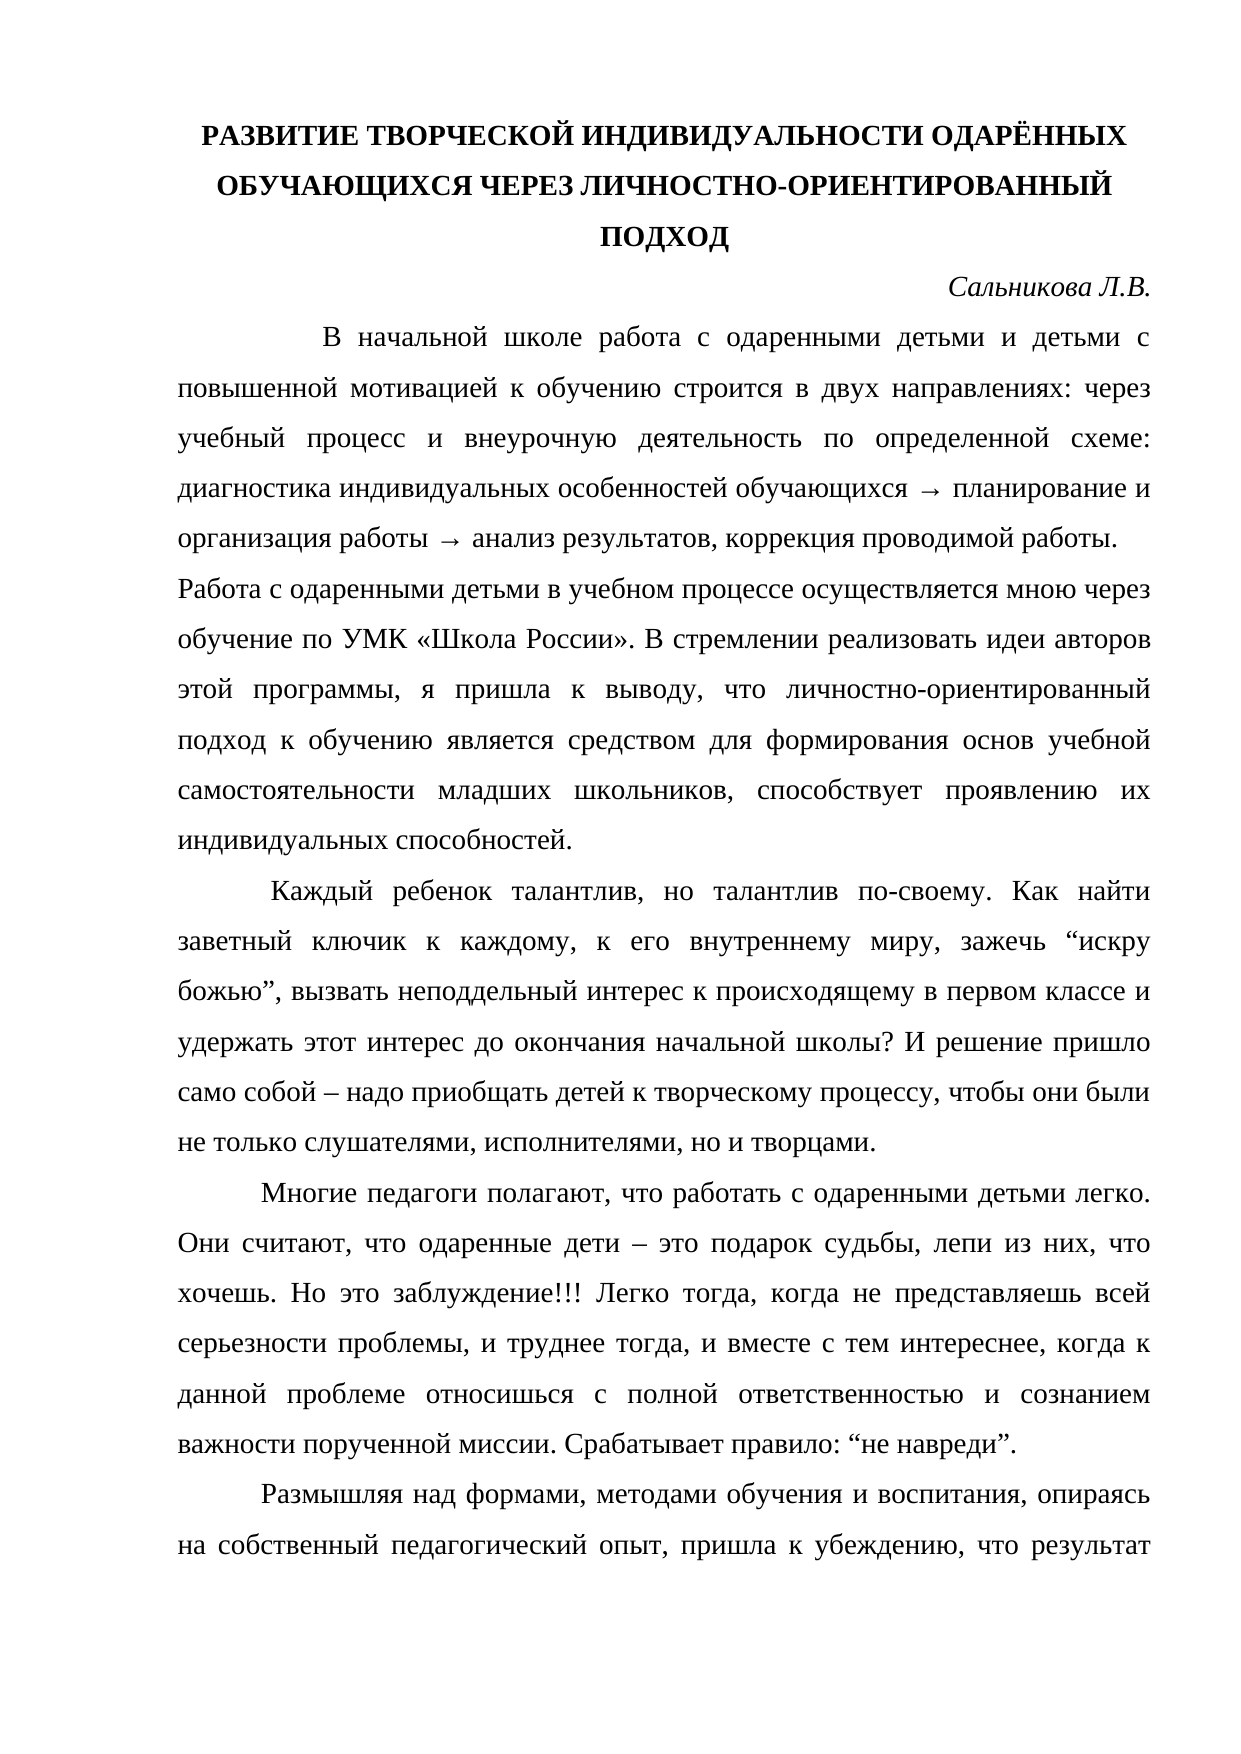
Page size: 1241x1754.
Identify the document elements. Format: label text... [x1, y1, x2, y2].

text В начальной школе работа с одаренными детьми и детьми с повышенной мотивацией к обучению строится в двух направлениях: через учебный процесс и внеурочную деятельность по определенной схеме: диагностика индивидуальных особенностей обучающихся → планирование и организация работы → анализ результатов, коррекция проводимой работы. [177, 319, 1152, 554]
text РАЗВИТИЕ ТВОРЧЕСКОЙ ИНДИВИДУАЛЬНОСТИ ОДАРЁННЫХ ОБУЧАЮЩИХСЯ ЧЕРЕЗ ЛИЧНОСТНО-ОРИЕНТИРОВАННЫЙ ПОДХОД [177, 118, 1152, 252]
text Многие педагоги полагают, что работать с одаренными детьми легко. Они считают, что одаренные дети – это подарок судьбы, лепи из них, что хочешь. Но это заблуждение!!! Легко тогда, когда не представляешь всей серьезности проблемы, и труднее тогда, и вместе с тем интереснее, когда к данной проблеме относишься с полной ответственностью и сознанием важности порученной миссии. Срабатывает правило: “не навреди”. [177, 1175, 1152, 1460]
text Сальникова Л.В. [177, 269, 1152, 303]
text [177, 1477, 1152, 1560]
text Каждый ребенок талантлив, но талантлив по-своему. Как найти заветный ключик к каждому, к его внутреннему миру, зажечь “искру божью”, вызвать неподдельный интерес к происходящему в первом классе и удержать этот интерес до окончания начальной школы? И решение пришло само собой – надо приобщать детей к творческому процессу, чтобы они были не только слушателями, исполнителями, но и творцами. [177, 873, 1152, 1158]
text Работа с одаренными детьми в учебном процессе осуществляется мною через обучение по УМК «Школа России». В стремлении реализовать идеи авторов этой программы, я пришла к выводу, что личностно-ориентированный подход к обучению является средством для формирования основ учебной самостоятельности младших школьников, способствует проявлению их индивидуальных способностей. [177, 571, 1152, 856]
